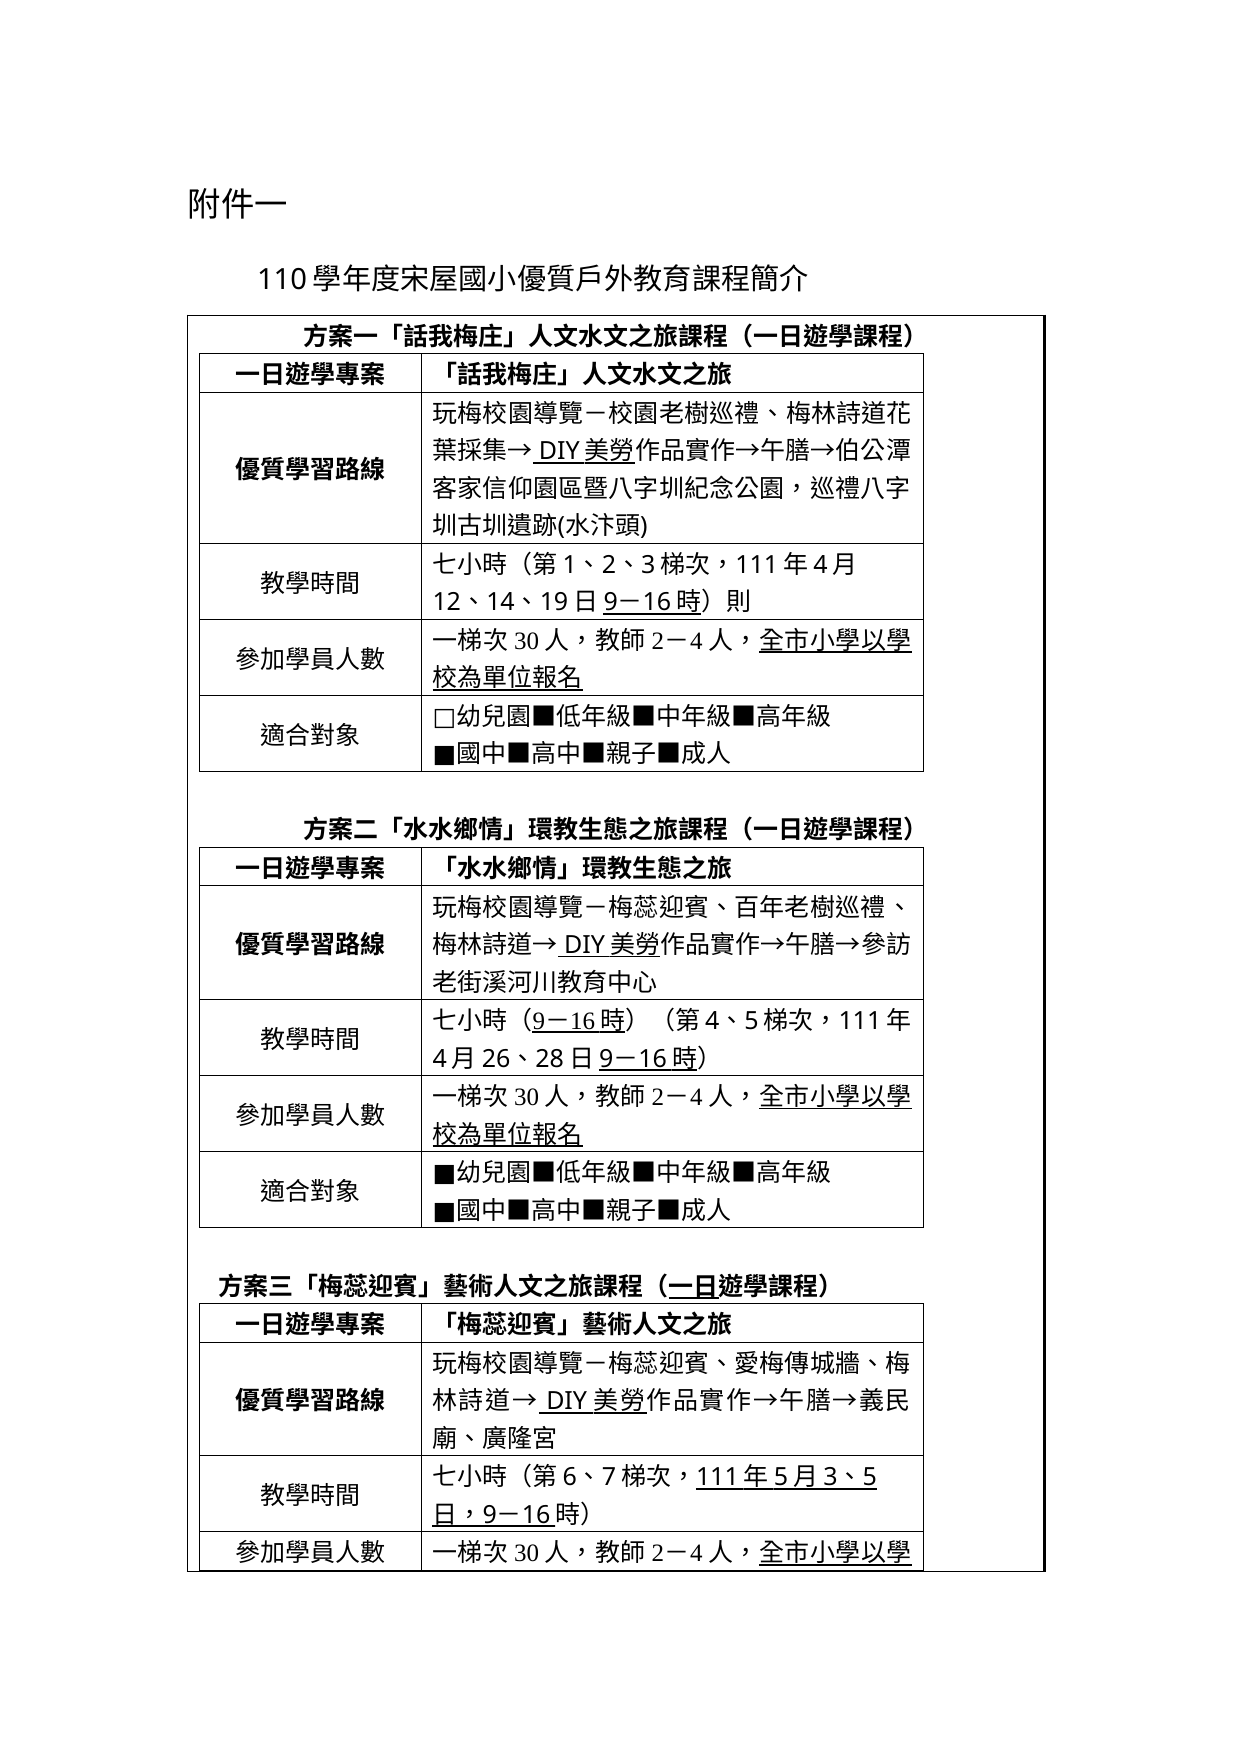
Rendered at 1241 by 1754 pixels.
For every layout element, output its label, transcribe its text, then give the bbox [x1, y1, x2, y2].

text 附件一 [187, 164, 1053, 239]
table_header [188, 316, 1043, 1571]
text 110學年度宋屋國小優質戶外教育課程簡介 [187, 239, 1053, 314]
